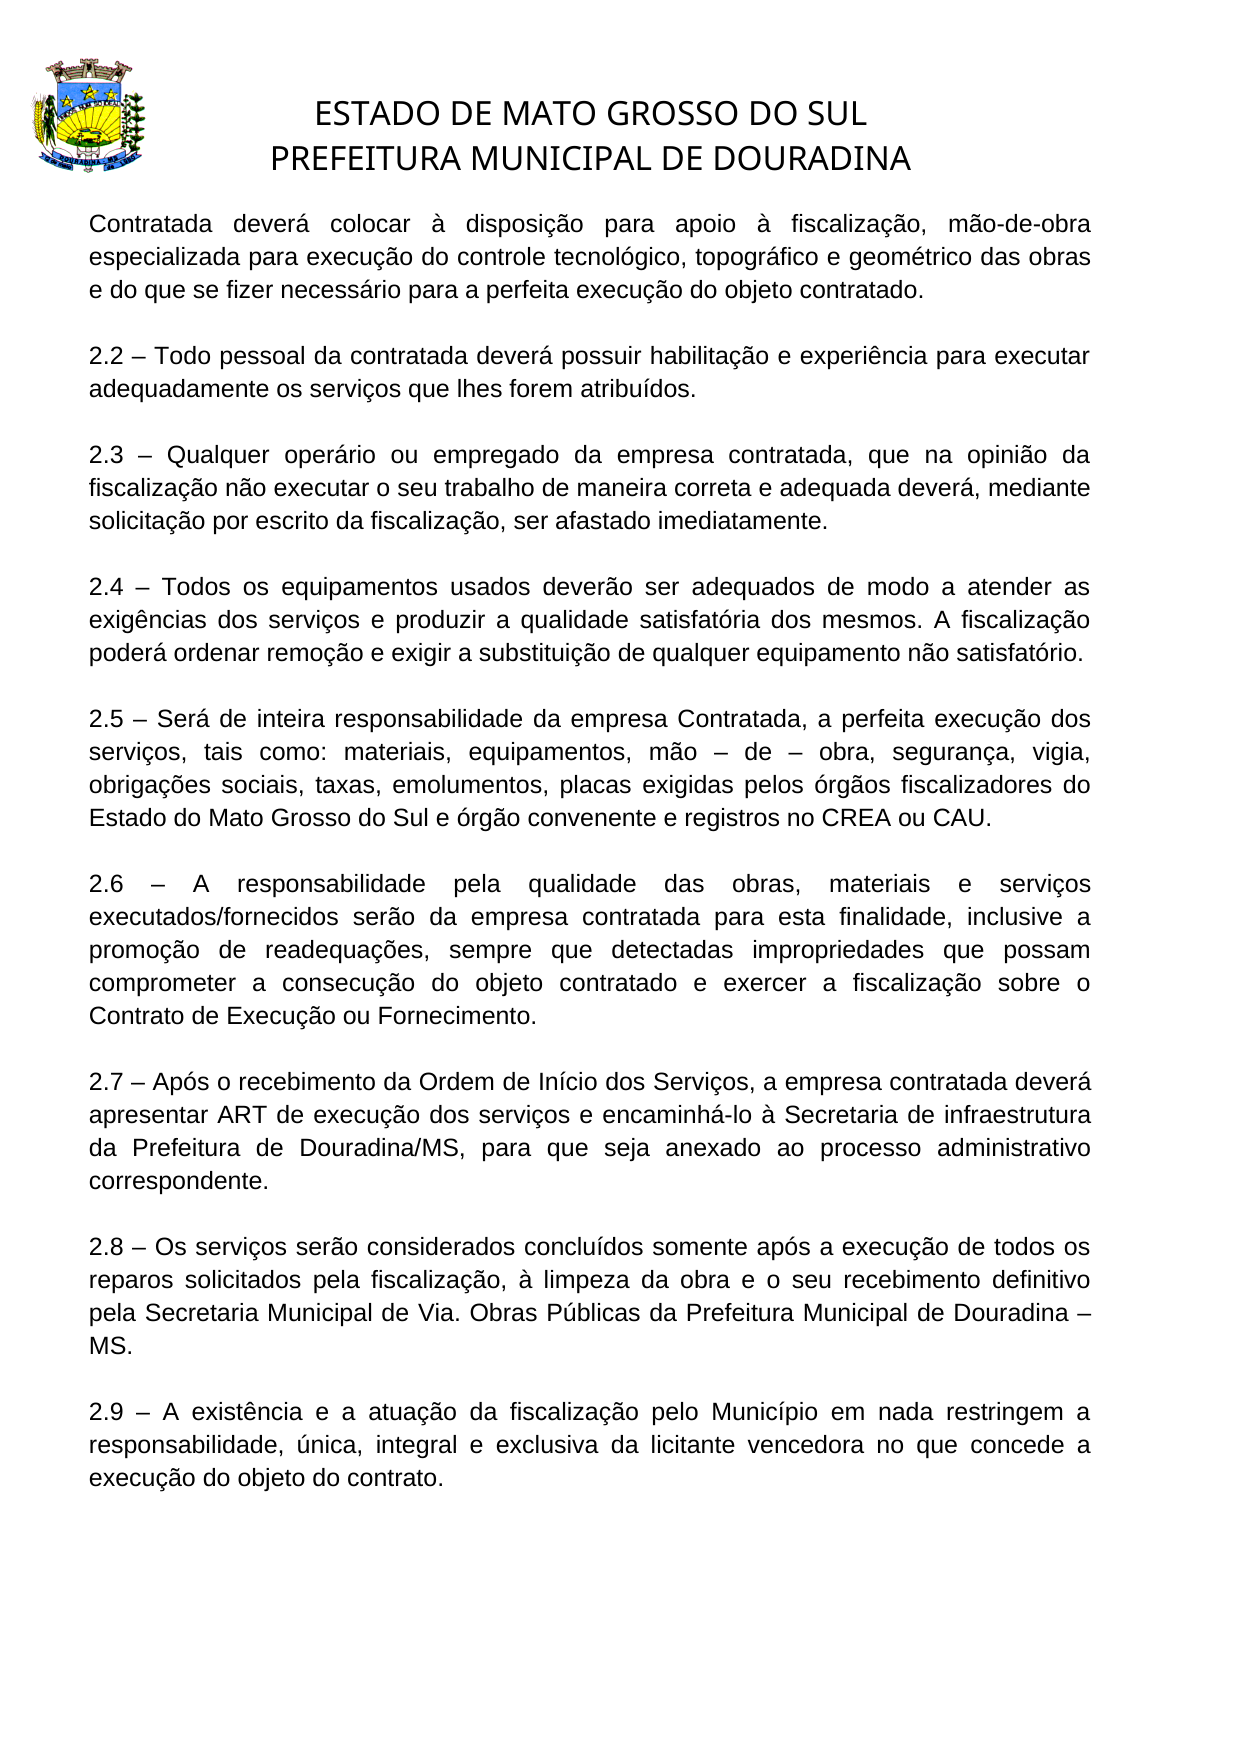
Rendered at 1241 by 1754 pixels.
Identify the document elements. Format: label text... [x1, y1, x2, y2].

text 2.2 – Todo pessoal da contratada deverá possuir habilitação e experiência para executar adequadamente os serviços que lhes forem atribuídos. [89, 341, 1092, 402]
text 2.6 – A responsabilidade pela qualidade das obras, materiais e serviços executados/fornecidos serão da empresa contratada para esta finalidade, inclusive a promoção de readequações, sempre que detectadas impropriedades que possam comprometer a consecução do objeto contratado e exercer a fiscalização sobre o Contrato de Execução ou Fornecimento. [89, 869, 1092, 1030]
text 2.9 – A existência e a atuação da fiscalização pelo Município em nada restringem a responsabilidade, única, integral e exclusiva da licitante vencedora no que concede a execução do objeto do contrato. [89, 1397, 1092, 1492]
text 2.3 – Qualquer operário ou empregado da empresa contratada, que na opinião da fiscalização não executar o seu trabalho de maneira correta e adequada deverá, mediante solicitação por escrito da fiscalização, ser afastado imediatamente. [89, 440, 1092, 534]
text 2.7 – Após o recebimento da Ordem de Início dos Serviços, a empresa contratada deverá apresentar ART de execução dos serviços e encaminhá-lo à Secretaria de infraestrutura da Prefeitura de Douradina/MS, para que seja anexado ao processo administrativo correspondente. [89, 1067, 1092, 1195]
picture [21, 45, 153, 183]
text 2.8 – Os serviços serão considerados concluídos somente após a execução de todos os reparos solicitados pela fiscalização, à limpeza da obra e o seu recebimento definitivo pela Secretaria Municipal de Via. Obras Públicas da Prefeitura Municipal de Douradina – MS. [89, 1232, 1092, 1360]
text 2.5 – Será de inteira responsabilidade da empresa Contratada, a perfeita execução dos serviços, tais como: materiais, equipamentos, mão – de – obra, segurança, vigia, obrigações sociais, taxas, emolumentos, placas exigidas pelos órgãos fiscalizadores do Estado do Mato Grosso do Sul e órgão convenente e registros no CREA ou CAU. [89, 704, 1092, 832]
text 2.4 – Todos os equipamentos usados deverão ser adequados de modo a atender as exigências dos serviços e produzir a qualidade satisfatória dos mesmos. A fiscalização poderá ordenar remoção e exigir a substituição de qualquer equipamento não satisfatório. [89, 572, 1092, 667]
